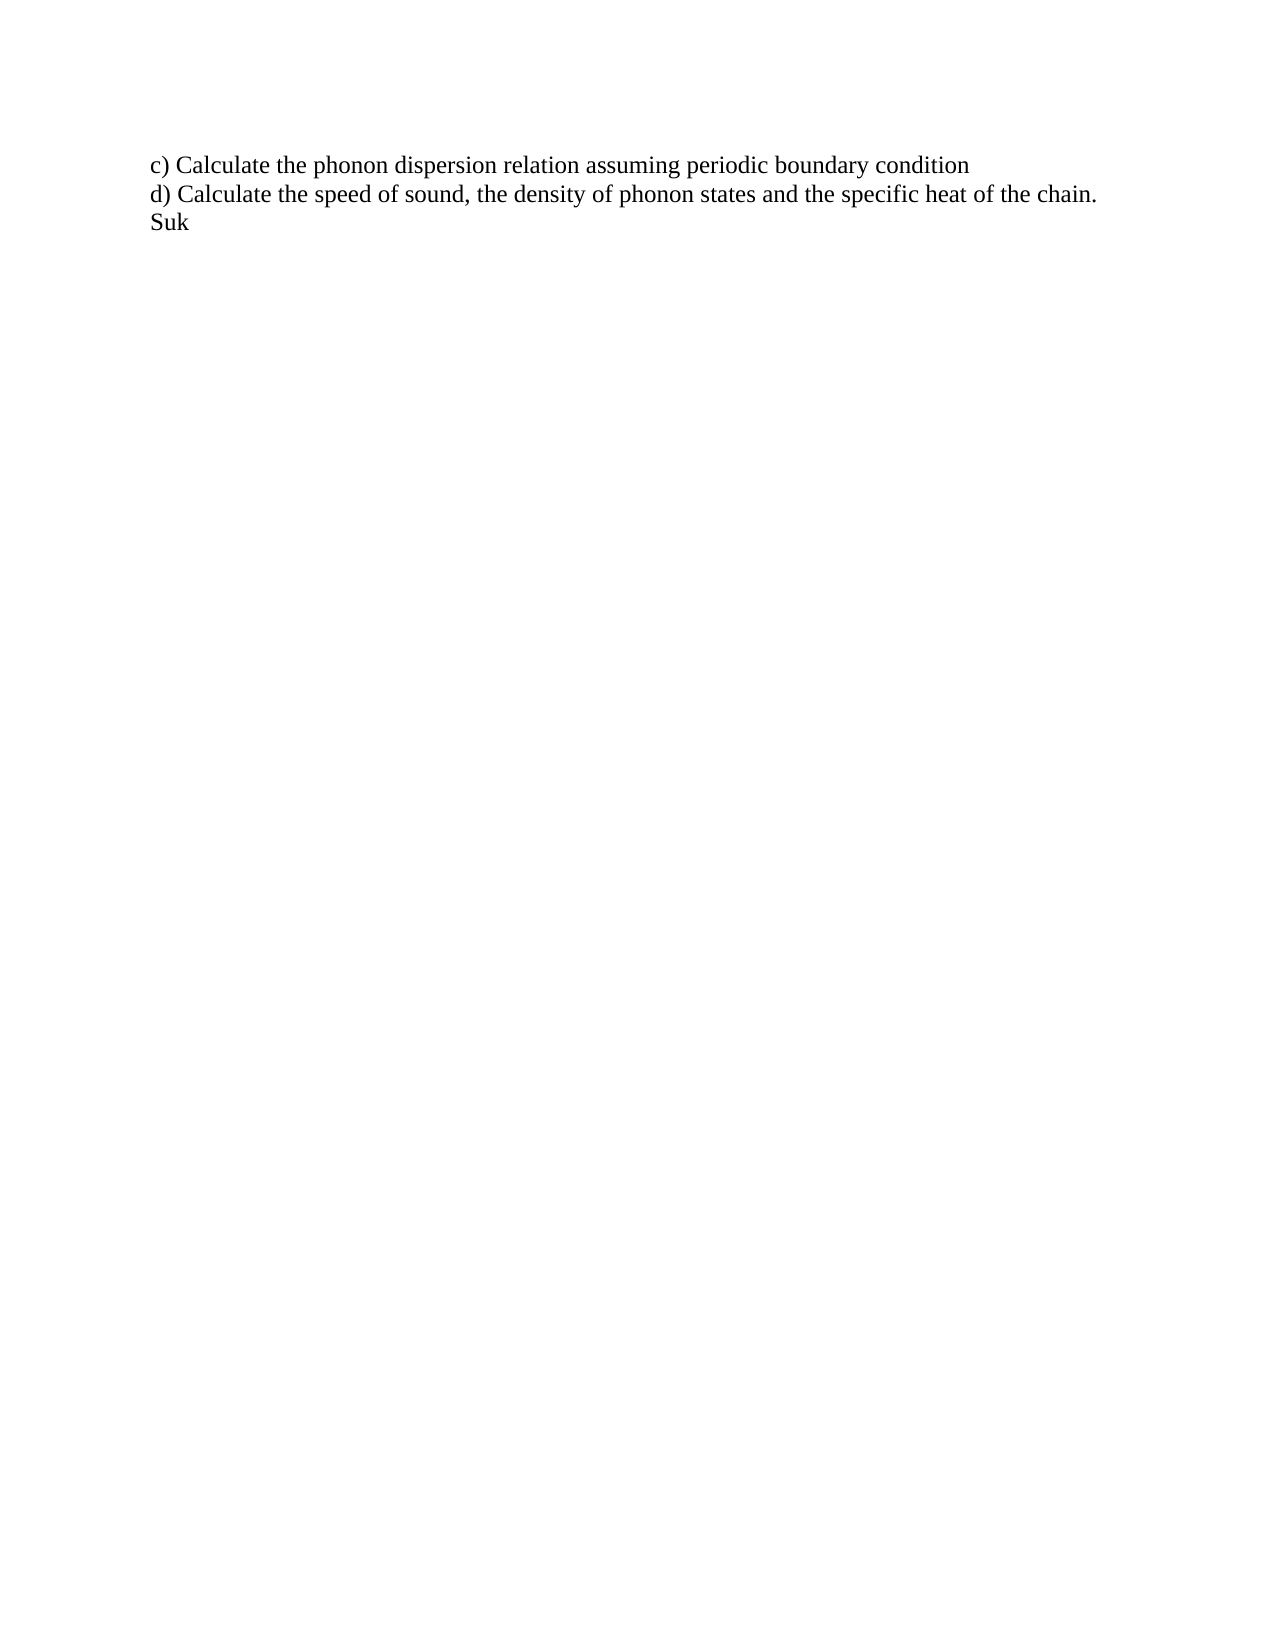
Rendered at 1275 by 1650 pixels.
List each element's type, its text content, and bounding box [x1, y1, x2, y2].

text d) Calculate the speed of sound, the density of phonon states and the specific heat of the chain. Suk [150, 179, 1125, 236]
text c) Calculate the phonon dispersion relation assuming periodic boundary condition [150, 150, 1125, 179]
